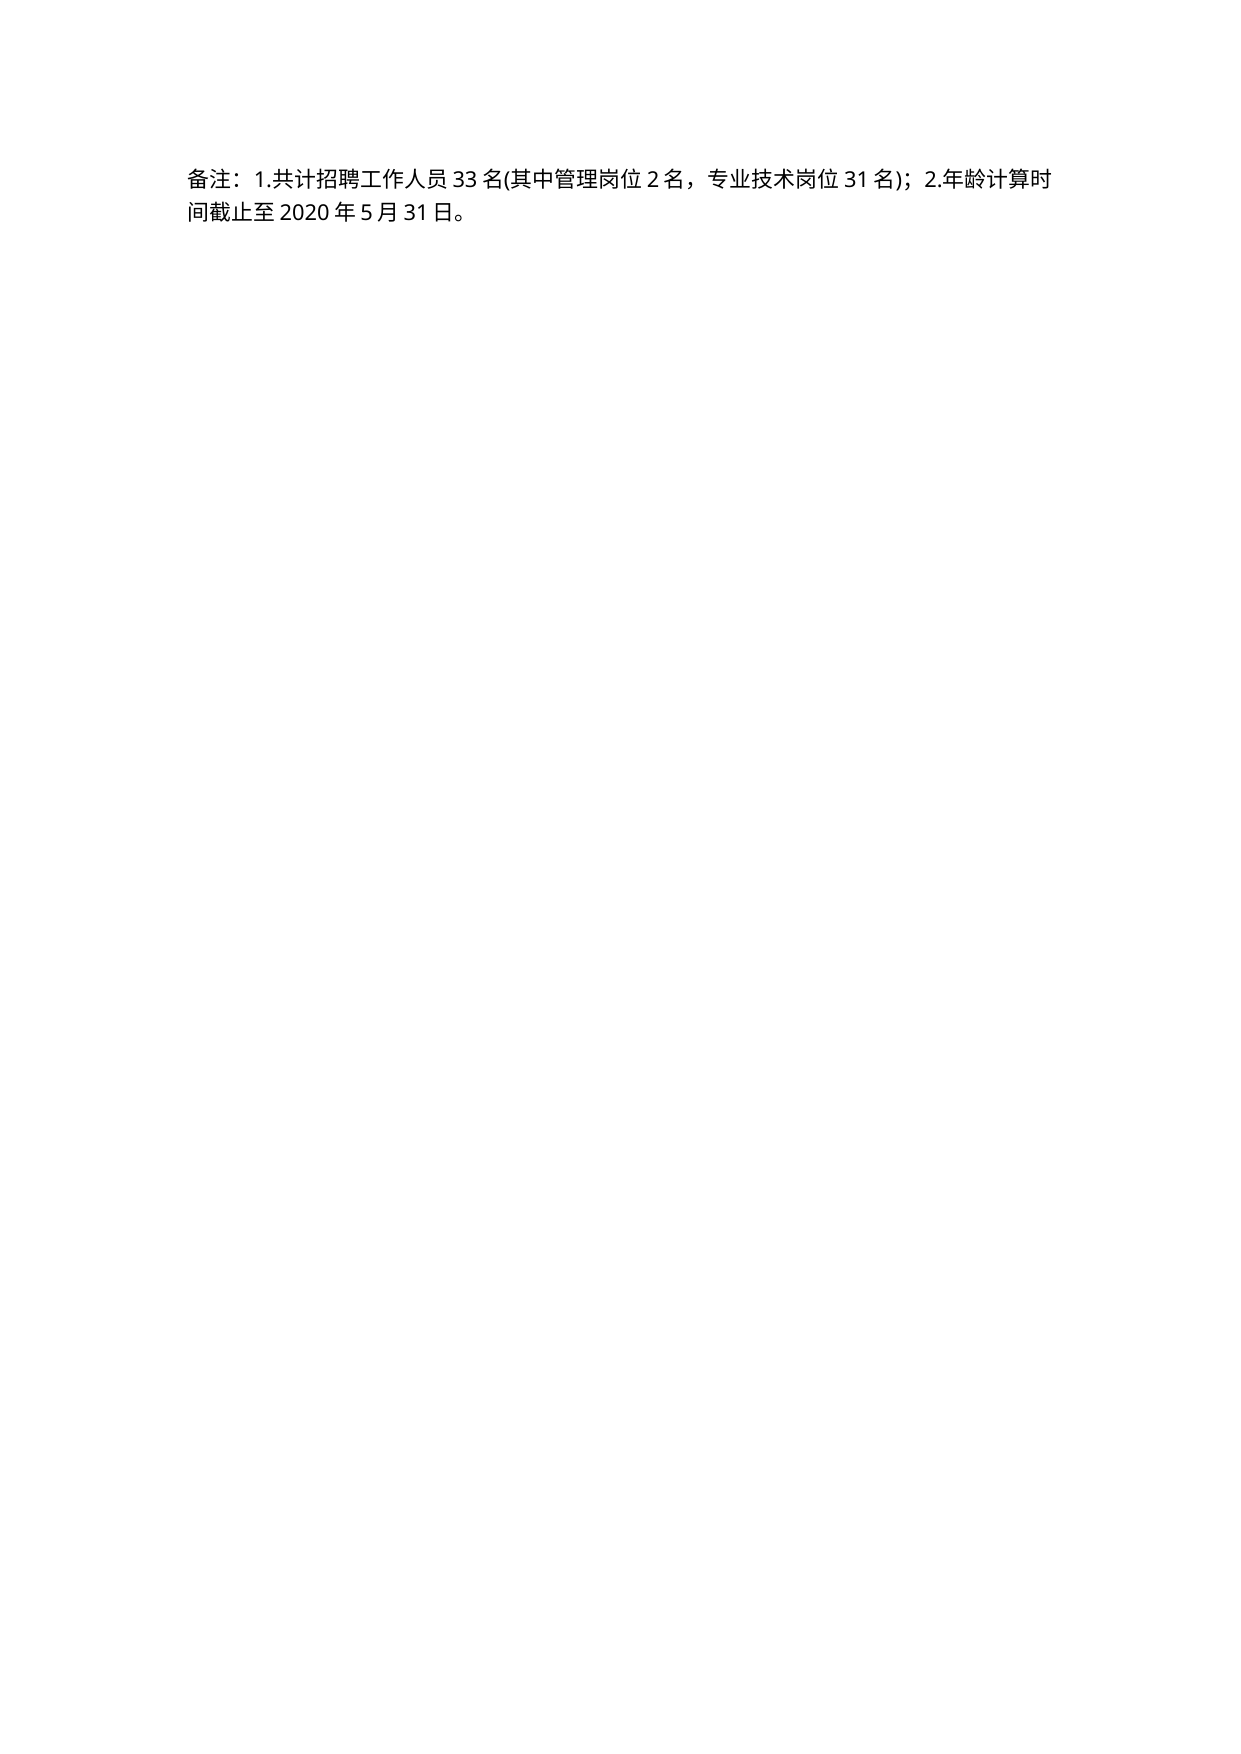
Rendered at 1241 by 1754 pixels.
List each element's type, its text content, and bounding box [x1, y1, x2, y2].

text 备注：1.共计招聘工作人员33名(其中管理岗位2名，专业技术岗位31名)；2.年龄计算时间截止至2020年5月31日。 [187, 162, 1053, 227]
